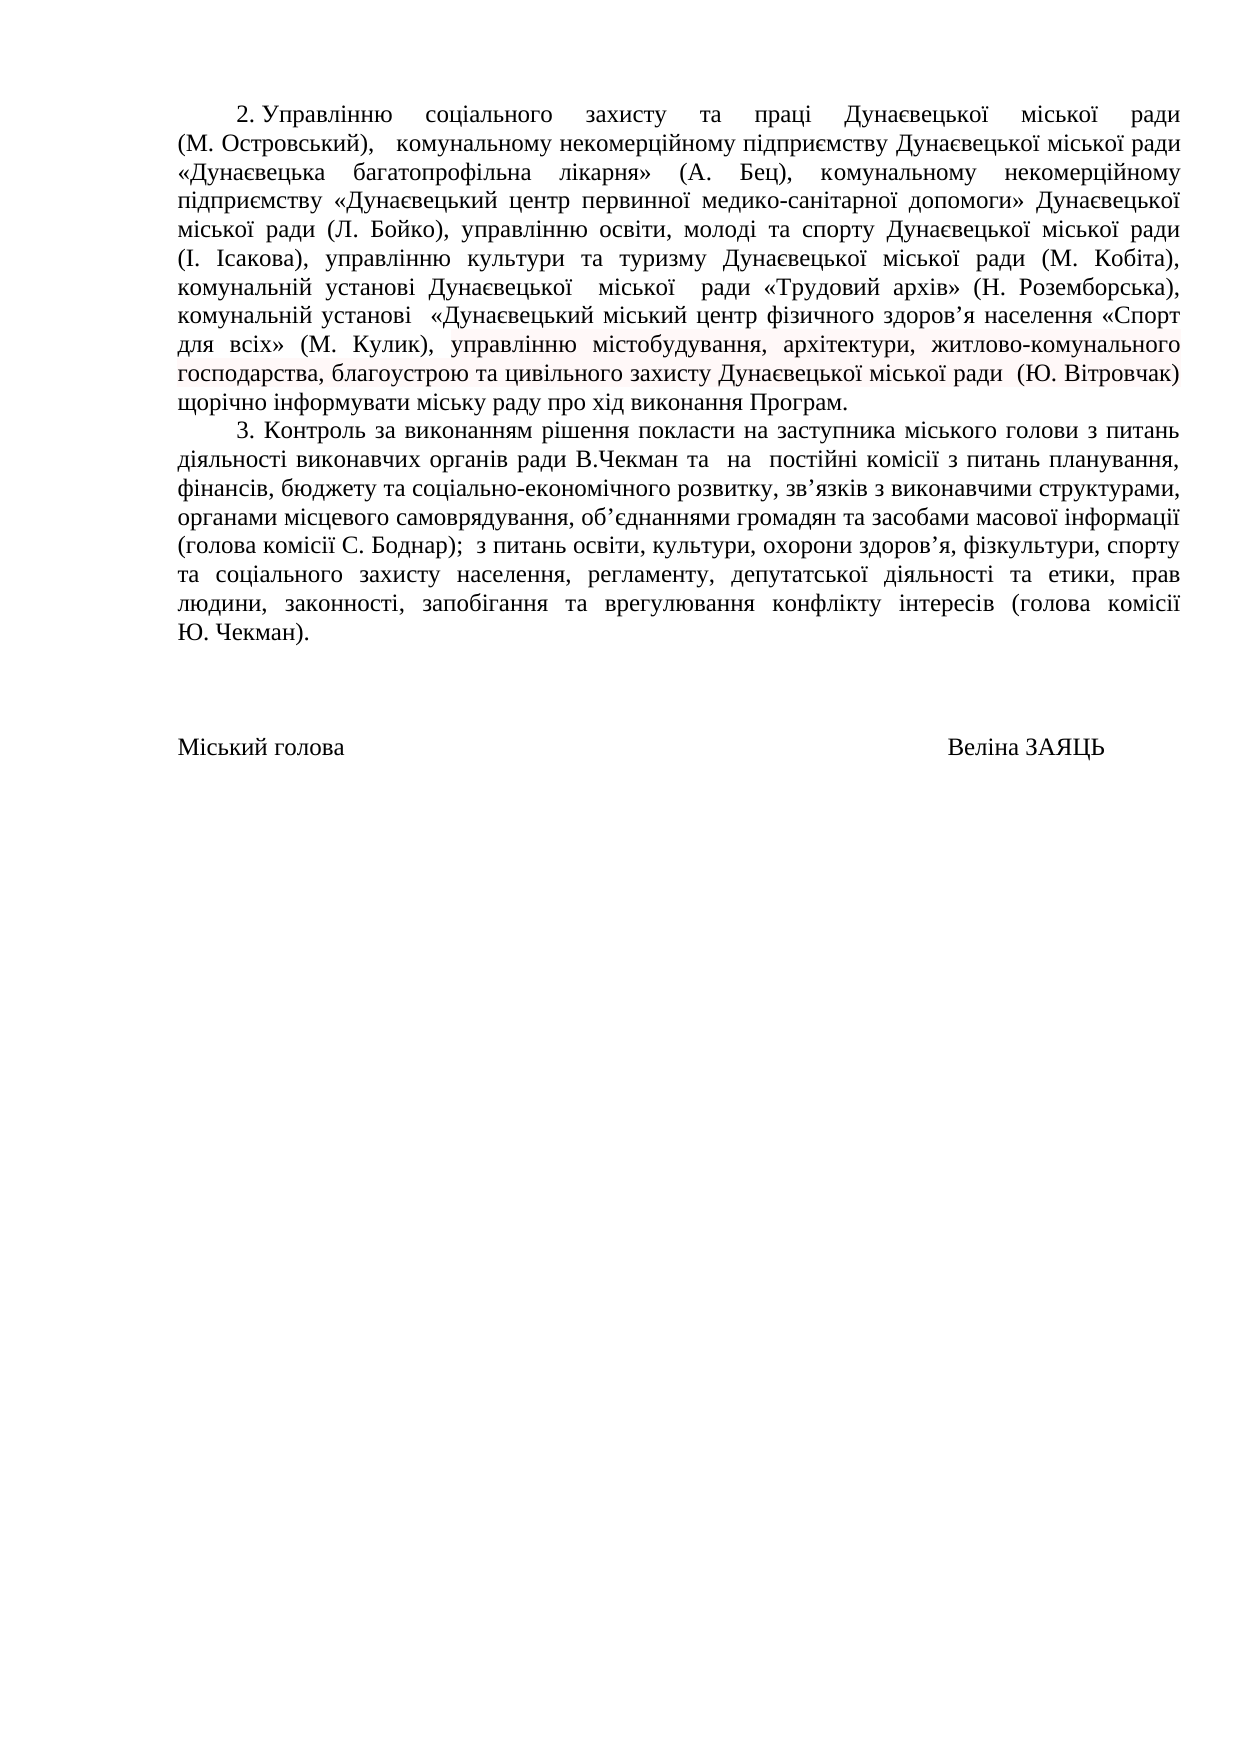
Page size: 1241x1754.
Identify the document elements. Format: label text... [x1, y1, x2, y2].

text 2. Управлінню соціального захисту та праці Дунаєвецької міської ради (М. Островський), комунальному некомерційному підприємству Дунаєвецької міської ради «Дунаєвецька багатопрофільна лікарня» (А. Бец), комунальному некомерційному підприємству «Дунаєвецький центр первинної медико-санітарної допомоги» Дунаєвецької міської ради (Л. Бойко), управлінню освіти, молоді та спорту Дунаєвецької міської ради (І. Ісакова), управлінню культури та туризму Дунаєвецької міської ради (М. Кобіта), комунальній установі Дунаєвецької міської ради «Трудовий архів» (Н. Роземборська), комунальній установі «Дунаєвецький міський центр фізичного здоров’я населення «Спорт для всіх» (М. Кулик), управлінню містобудування, архітектури, житлово-комунального господарства, благоустрою та цивільного захисту Дунаєвецької міської ради (Ю. Вітровчак) щорічно інформувати міську раду про хід виконання Програм. [177, 99, 1181, 358]
text Міський голова Веліна ЗАЯЦЬ [177, 732, 1181, 761]
text 3. Контроль за виконанням рішення покласти на заступника міського голови з питань діяльності виконавчих органів ради В.Чекман та на постійні комісії з питань планування, фінансів, бюджету та соціально-економічного розвитку, зв’язків з виконавчими структурами, органами місцевого самоврядування, об’єднаннями громадян та засобами масової інформації (голова комісії С. Боднар); з питань освіти, культури, охорони здоров’я, фізкультури, спорту та соціального захисту населення, регламенту, депутатської діяльності та етики, прав людини, законності, запобігання та врегулювання конфлікту інтересів (голова комісії Ю. Чекман). [177, 416, 1181, 646]
